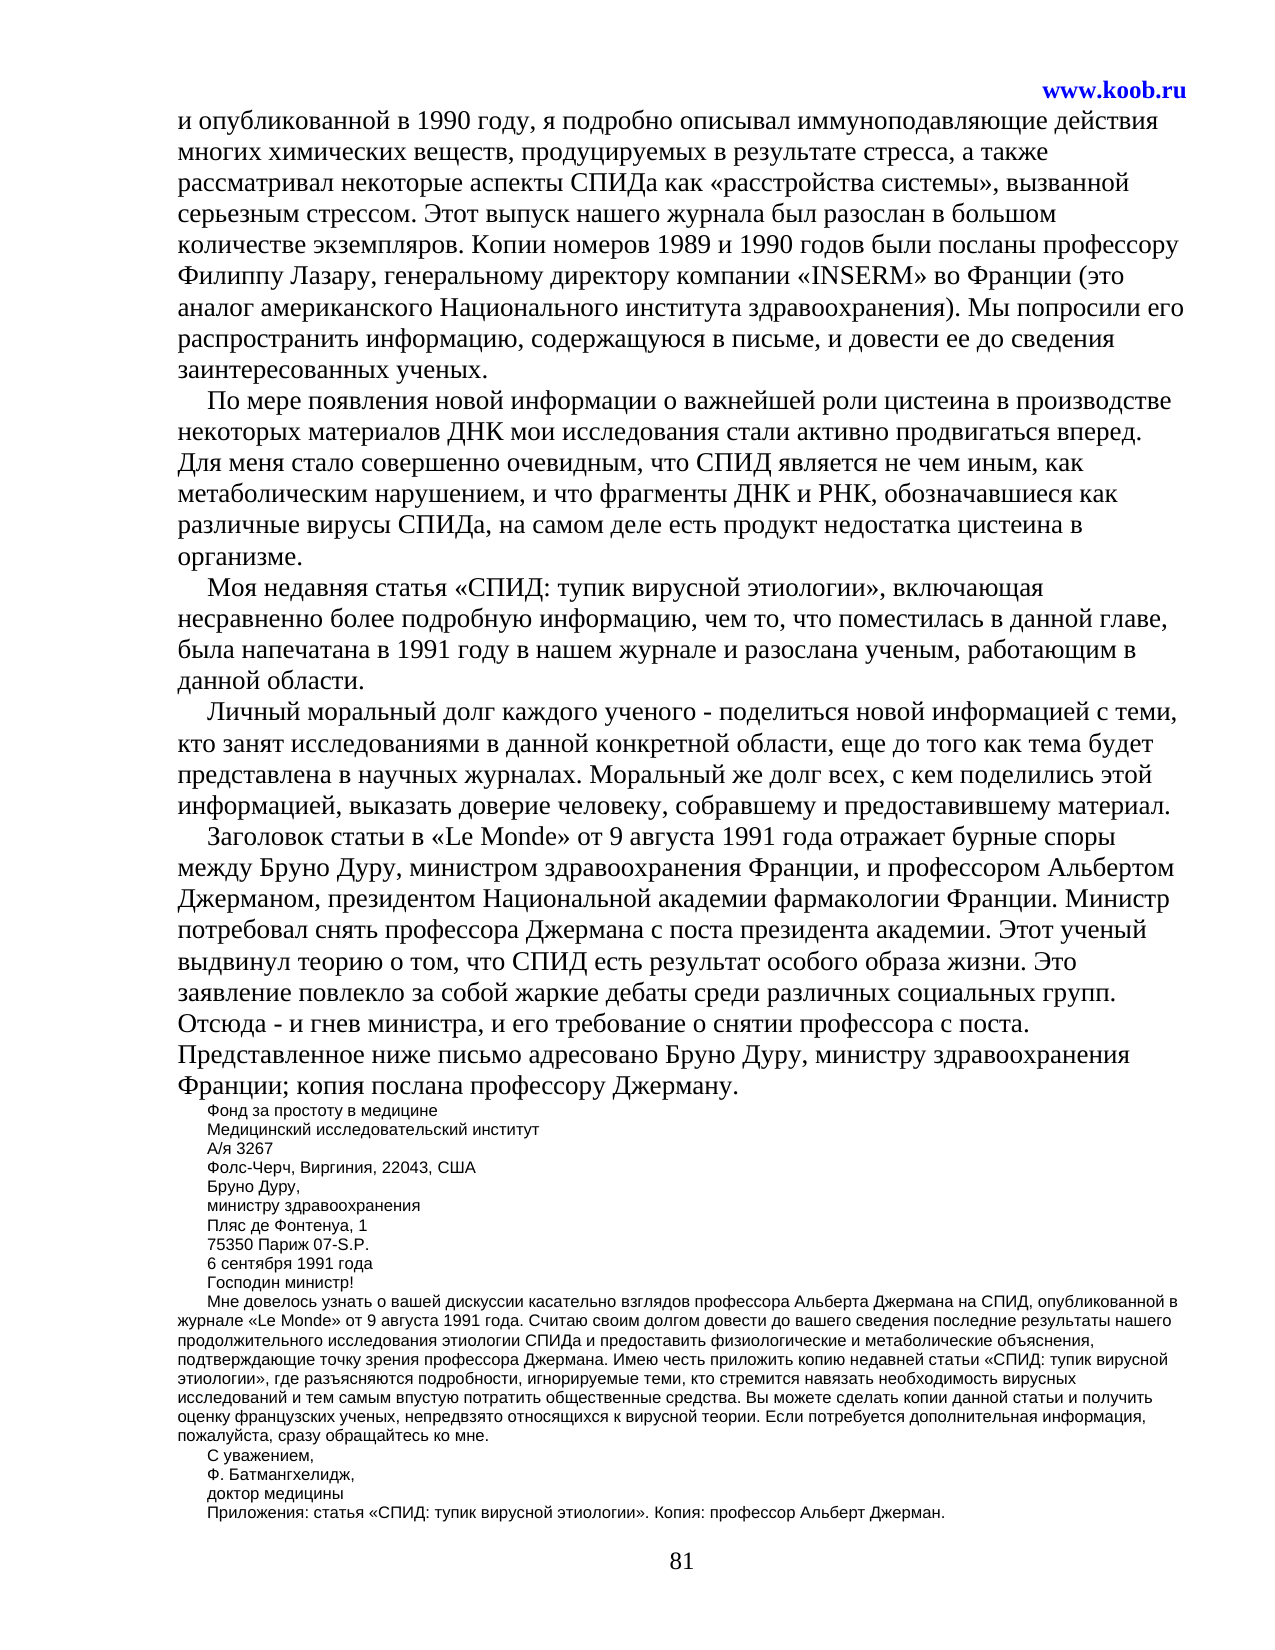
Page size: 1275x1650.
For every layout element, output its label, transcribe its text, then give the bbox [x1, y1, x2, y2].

text С уважением, [177, 1445, 1186, 1464]
text 75350 Париж 07-S.P. [177, 1234, 1186, 1254]
text Приложения: статья «СПИД: тупик вирусной этиологии». Копия: профессор Альберт Джерман. [177, 1503, 1186, 1522]
text Личный моральный долг каждого ученого - поделиться новой информацией с теми, кто занят исследованиями в данной конкретной области, еще до того как тема будет представлена в научных журналах. Моральный же долг всех, с кем поделились этой информацией, выказать доверие человеку, собравшему и предоставившему материал. [177, 696, 1186, 820]
text доктор медицины [177, 1484, 1186, 1503]
text министру здравоохранения [177, 1196, 1186, 1215]
text По мере появления новой информации о важнейшей роли цистеина в производстве некоторых материалов ДНК мои исследования стали активно продвигаться вперед. Для меня стало совершенно очевидным, что СПИД является не чем иным, как метаболическим нарушением, и что фрагменты ДНК и РНК, обозначавшиеся как различные вирусы СПИДа, на самом деле есть продукт недостатка цистеина в организме. [177, 384, 1186, 571]
text Медицинский исследовательский институт [177, 1119, 1186, 1139]
text Бруно Дуру, [177, 1177, 1186, 1196]
text Мне довелось узнать о вашей дискуссии касательно взглядов профессора Альберта Джермана на СПИД, опубликованной в журнале «Le Monde» от 9 августа 1991 года. Считаю своим долгом довести до вашего сведения последние результаты нашего продолжительного исследования этиологии СПИДа и предоставить физиологические и метаболические объяснения, подтверждающие точку зрения профессора Джермана. Имею честь приложить копию недавней статьи «СПИД: тупик вирусной этиологии», где разъясняются подробности, игнорируемые теми, кто стремится навязать необходимость вирусных исследований и тем самым впустую потратить общественные средства. Вы можете сделать копии данной статьи и получить оценку французских ученых, непредвзято относящихся к вирусной теории. Если потребуется дополнительная информация, пожалуйста, сразу обращайтесь ко мне. [177, 1292, 1186, 1445]
text Заголовок статьи в «Le Monde» от 9 августа 1991 года отражает бурные споры между Бруно Дуру, министром здравоохранения Франции, и профессором Альбертом Джерманом, президентом Национальной академии фармакологии Франции. Министр потребовал снять профессора Джермана с поста президента академии. Этот ученый выдвинул теорию о том, что СПИД есть результат особого образа жизни. Это заявление повлекло за собой жаркие дебаты среди различных социальных групп. Отсюда - и гнев министра, и его требование о снятии профессора с поста. Представленное ниже письмо адресовано Бруно Дуру, министру здравоохранения Франции; копия послана профессору Джерману. [177, 820, 1186, 1100]
text А/я 3267 [177, 1139, 1186, 1158]
text Ф. Батмангхелидж, [177, 1464, 1186, 1484]
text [177, 104, 1186, 384]
text Фолс-Черч, Виргиния, 22043, США [177, 1158, 1186, 1177]
text Пляс де Фонтенуа, 1 [177, 1215, 1186, 1234]
text 6 сентября 1991 года [177, 1254, 1186, 1273]
text Фонд за простоту в медицине [177, 1100, 1186, 1119]
text Господин министр! [177, 1273, 1186, 1292]
text Моя недавняя статья «СПИД: тупик вирусной этиологии», включающая несравненно более подробную информацию, чем то, что поместилась в данной главе, была напечатана в 1991 году в нашем журнале и разослана ученым, работающим в данной области. [177, 571, 1186, 696]
